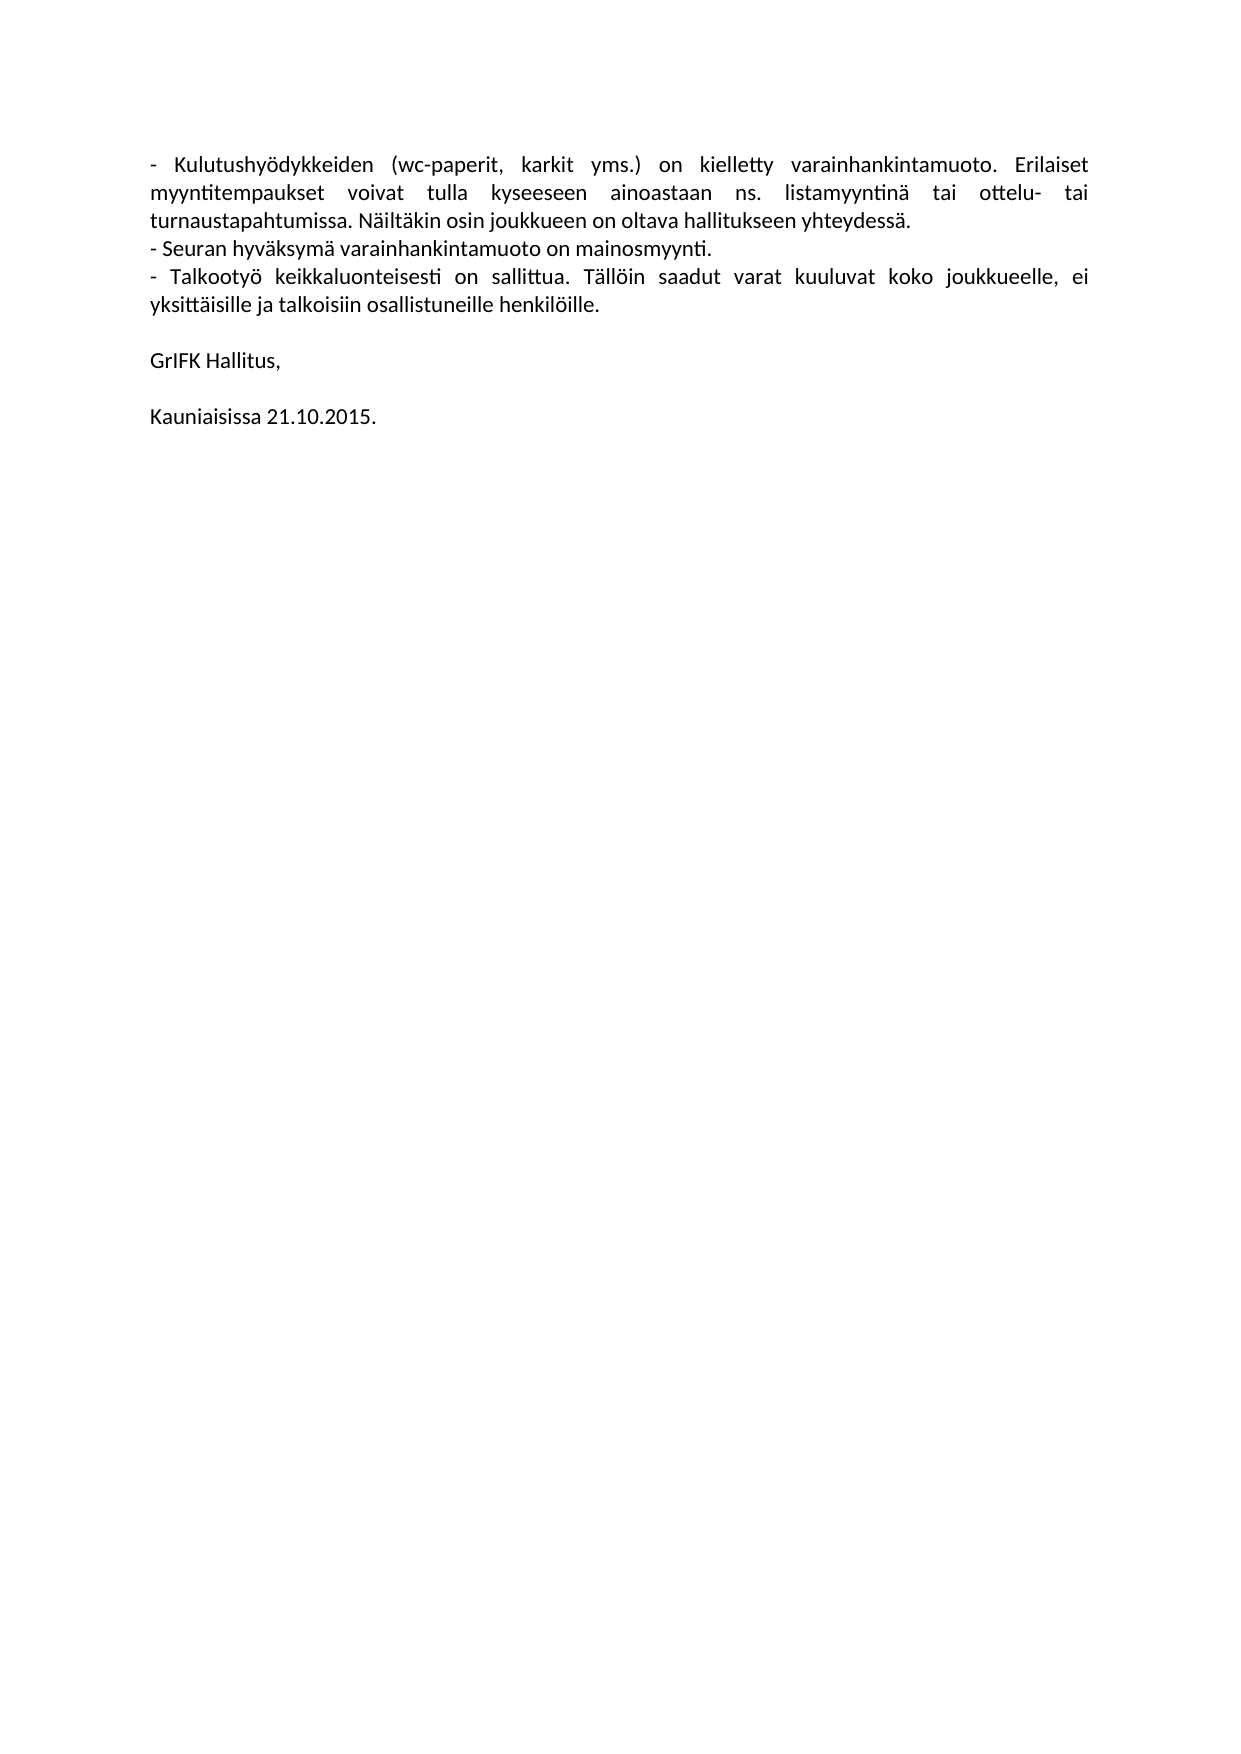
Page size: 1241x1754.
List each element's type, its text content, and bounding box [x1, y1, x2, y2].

text - Seuran hyväksymä varainhankintamuoto on mainosmyynti. [150, 234, 1090, 262]
text GrIFK Hallitus, [150, 346, 1090, 374]
text - Kulutushyödykkeiden (wc-paperit, karkit yms.) on kielletty varainhankintamuoto. Erilaiset myyntitempaukset voivat tulla kyseeseen ainoastaan ns. listamyyntinä tai ottelu- tai turnaustapahtumissa. Näiltäkin osin joukkueen on oltava hallitukseen yhteydessä. [150, 150, 1090, 234]
text Kauniaisissa 21.10.2015. [150, 402, 1090, 430]
text - Talkootyö keikkaluonteisesti on sallittua. Tällöin saadut varat kuuluvat koko joukkueelle, ei yksittäisille ja talkoisiin osallistuneille henkilöille. [150, 262, 1090, 318]
